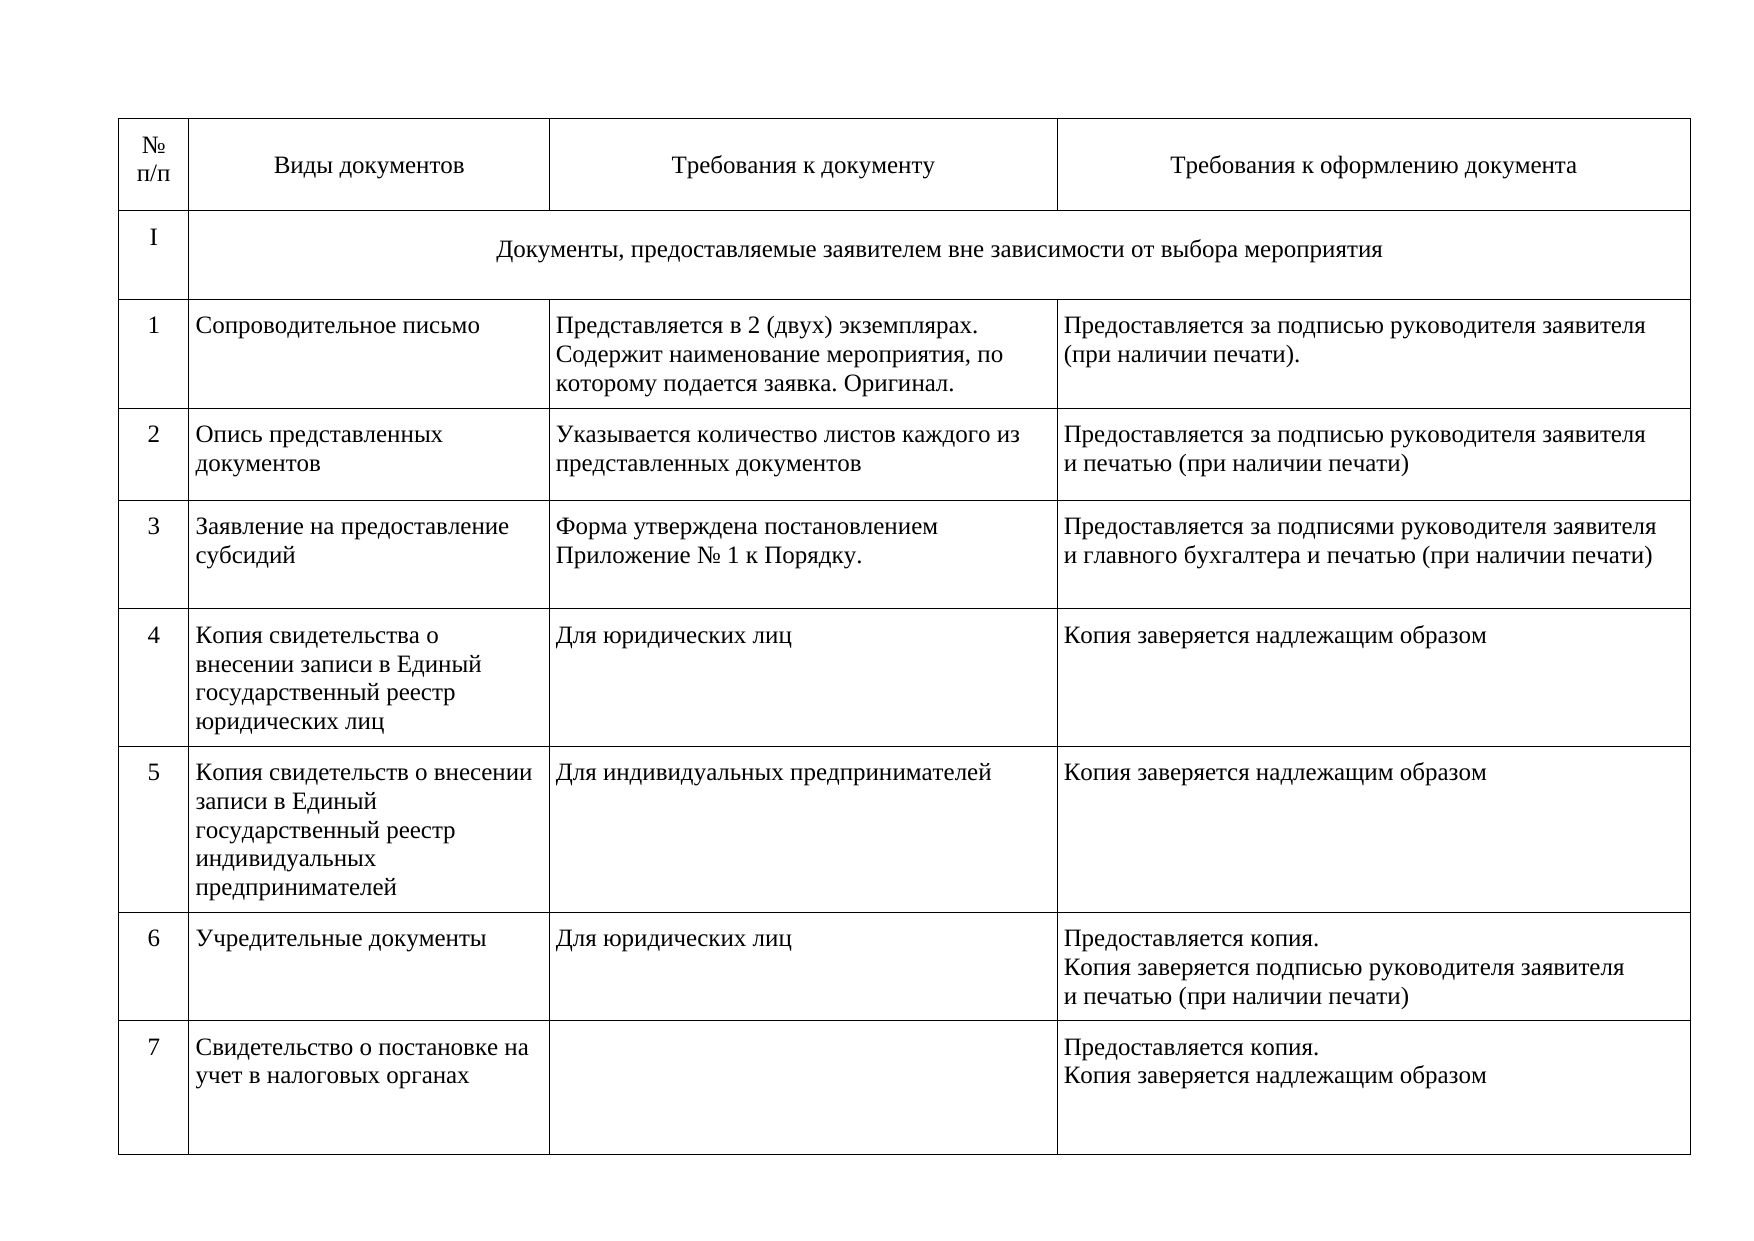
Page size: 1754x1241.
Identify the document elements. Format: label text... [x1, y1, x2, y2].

table_cell Документы, предоставляемые заявителем вне зависимости от выбора мероприятия [189, 211, 1690, 299]
table_header Требования к документу [550, 119, 1057, 210]
table_cell Копия заверяется надлежащим образом [1058, 609, 1690, 746]
table_cell Для юридических лиц [550, 913, 1057, 1020]
table_cell 6 [119, 913, 188, 1020]
table_cell Предоставляется за подписью руководителя заявителя и печатью (при наличии печати) [1058, 409, 1690, 500]
table_cell Представляется в 2 (двух) экземплярах. Содержит наименование мероприятия, по которому подается заявка. Оригинал. [550, 300, 1057, 407]
table_cell Предоставляется копия. Копия заверяется надлежащим образом [1058, 1021, 1690, 1154]
table_cell Указывается количество листов каждого из представленных документов [550, 409, 1057, 500]
table_cell 4 [119, 609, 188, 746]
table_cell Заявление на предоставление субсидий [189, 501, 549, 608]
table_cell Предоставляется за подписями руководителя заявителя и главного бухгалтера и печатью (при наличии печати) [1058, 501, 1690, 608]
table_cell Предоставляется за подписью руководителя заявителя (при наличии печати). [1058, 300, 1690, 407]
table_cell [550, 1021, 1057, 1154]
table_header Виды документов [189, 119, 549, 210]
table_cell Свидетельство о постановке на учет в налоговых органах [189, 1021, 549, 1154]
table_cell Учредительные документы [189, 913, 549, 1020]
table_cell 7 [119, 1021, 188, 1154]
table_cell Копия свидетельств о внесении записи в Единый государственный реестр индивидуальных предпринимателей [189, 747, 549, 912]
table_cell 1 [119, 300, 188, 407]
table_cell Для индивидуальных предпринимателей [550, 747, 1057, 912]
table_header № п/п [119, 119, 188, 210]
table_cell Для юридических лиц [550, 609, 1057, 746]
table_cell Сопроводительное письмо [189, 300, 549, 407]
table_cell Опись представленных документов [189, 409, 549, 500]
table_cell 5 [119, 747, 188, 912]
table_cell 2 [119, 409, 188, 500]
table_cell Форма утверждена постановлением Приложение № 1 к Порядку. [550, 501, 1057, 608]
table_cell Копия свидетельства о внесении записи в Единый государственный реестр юридических лиц [189, 609, 549, 746]
table_header Требования к оформлению документа [1058, 119, 1690, 210]
table_cell Предоставляется копия. Копия заверяется подписью руководителя заявителя и печатью (при наличии печати) [1058, 913, 1690, 1020]
table_cell Копия заверяется надлежащим образом [1058, 747, 1690, 912]
table_cell I [119, 211, 188, 299]
table_cell 3 [119, 501, 188, 608]
